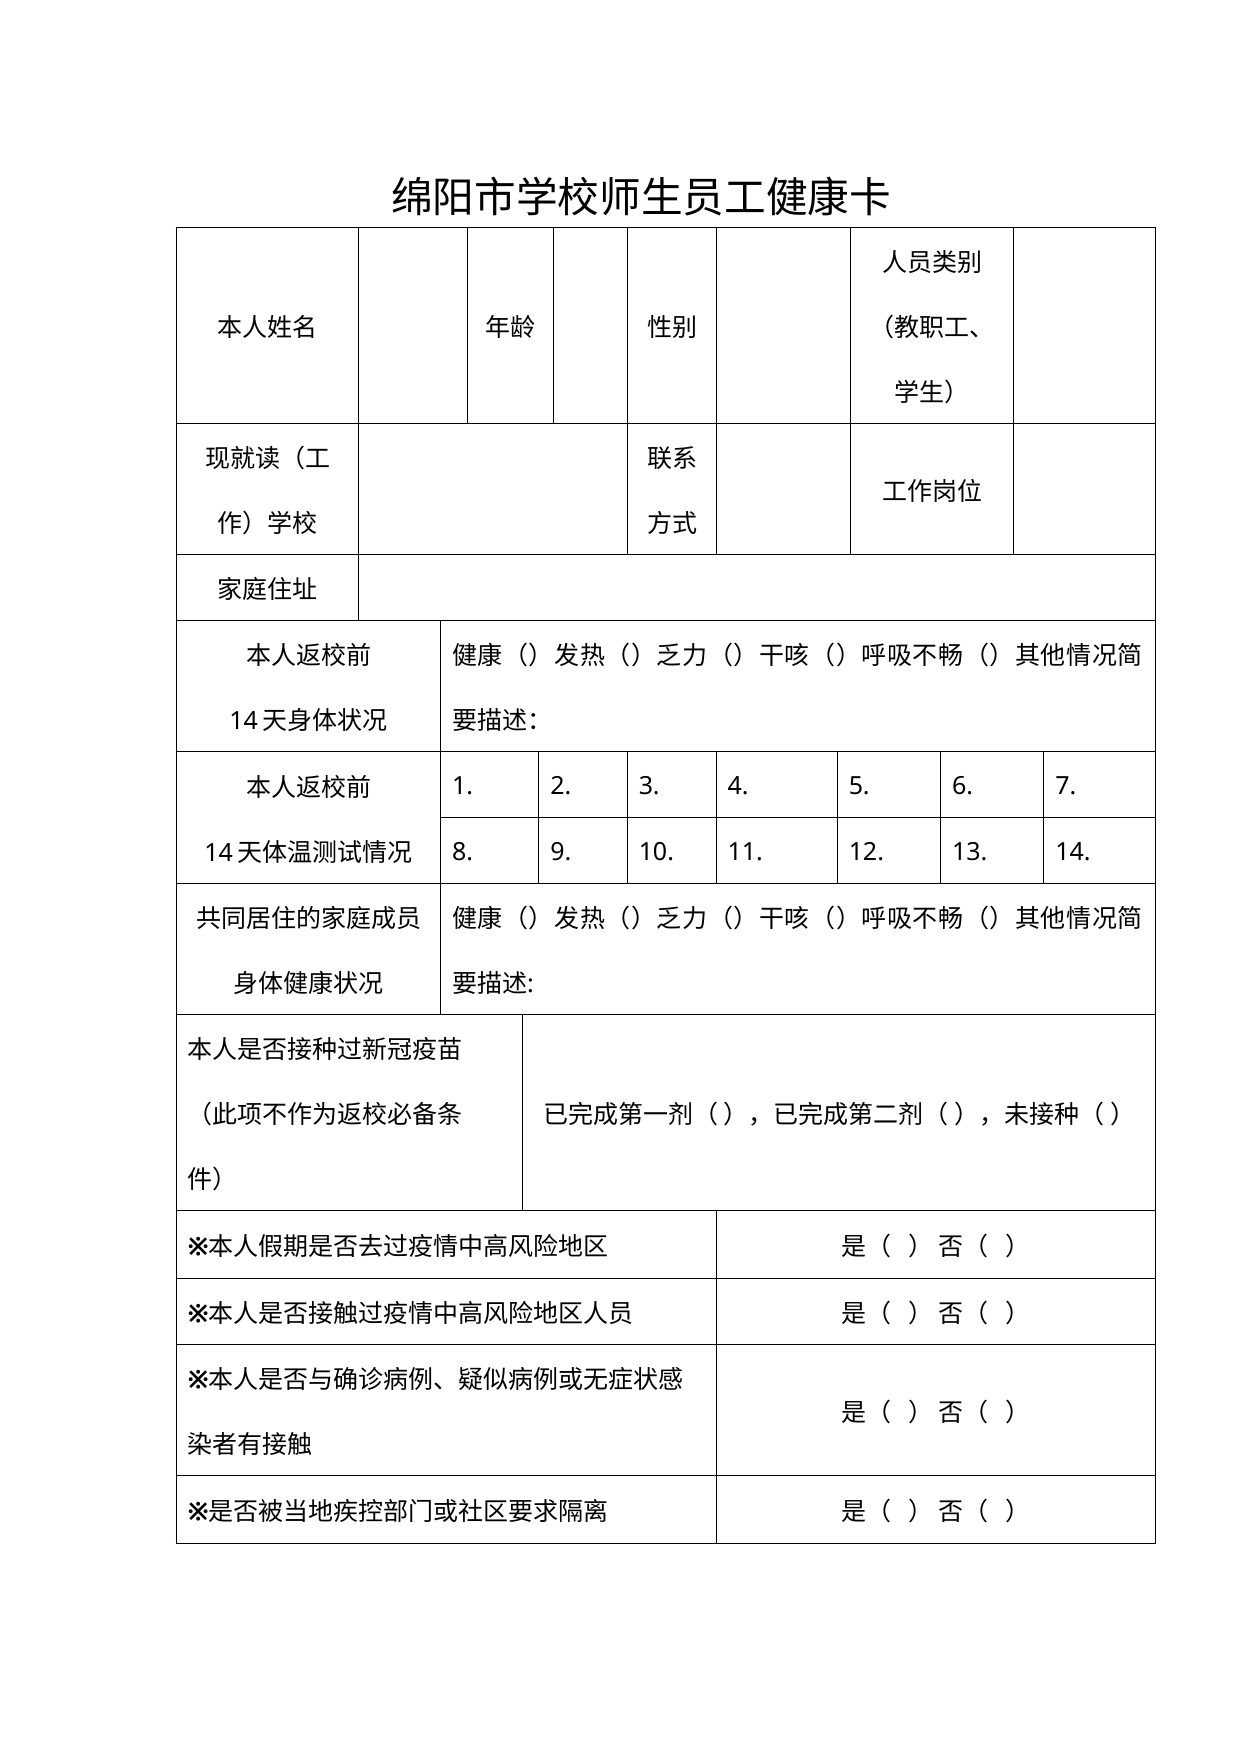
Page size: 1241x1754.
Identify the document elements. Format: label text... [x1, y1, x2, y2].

table_cell [717, 424, 850, 554]
table_cell 家庭住址 [177, 555, 358, 620]
table_cell ※本人假期是否去过疫情中高风险地区 [177, 1211, 716, 1278]
table_cell 3. [628, 752, 716, 817]
table_header [359, 228, 467, 423]
table_cell [359, 424, 627, 554]
table_cell 是（ ） 否（ ） [717, 1476, 1155, 1543]
table_cell 现就读（工作）学校 [177, 424, 358, 554]
table_header [554, 228, 627, 423]
table_cell 12. [838, 818, 940, 883]
table_cell 14. [1044, 818, 1155, 883]
table_header [717, 228, 850, 423]
table_cell [1014, 424, 1155, 554]
table_cell 健康（）发热（）乏力（）干咳（）呼吸不畅（）其他情况简要描述: [441, 884, 1155, 1014]
table_cell 工作岗位 [851, 424, 1013, 554]
table_cell 是（ ） 否（ ） [717, 1279, 1155, 1344]
table_header [1014, 228, 1155, 423]
table_cell ※本人是否与确诊病例、疑似病例或无症状感染者有接触 [177, 1345, 716, 1475]
table_cell 本人返校前 14天身体状况 [177, 621, 440, 751]
table_cell 本人返校前 14天体温测试情况 [177, 752, 440, 883]
table_cell 10. [628, 818, 716, 883]
table_cell 1. [441, 752, 538, 817]
table_header 本人姓名 [177, 228, 358, 423]
table_cell [359, 555, 1155, 620]
table_cell 是（ ） 否（ ） [717, 1345, 1155, 1475]
text 绵阳市学校师生员工健康卡 [187, 162, 1094, 227]
table_cell 9. [539, 818, 627, 883]
table_cell 13. [941, 818, 1043, 883]
table_cell 共同居住的家庭成员身体健康状况 [177, 884, 440, 1014]
table_cell 已完成第一剂（ ），已完成第二剂（ ），未接种（ ） [523, 1015, 1155, 1210]
table_cell ※是否被当地疾控部门或社区要求隔离 [177, 1476, 716, 1543]
table_header 性别 [628, 228, 716, 423]
table_cell 7. [1044, 752, 1155, 817]
table_cell ※本人是否接触过疫情中高风险地区人员 [177, 1279, 716, 1344]
table_cell 6. [941, 752, 1043, 817]
table_cell 11. [717, 818, 837, 883]
table_header 年龄 [468, 228, 553, 423]
table_cell 4. [717, 752, 837, 817]
table_cell 8. [441, 818, 538, 883]
table_cell 健康（）发热（）乏力（）干咳（）呼吸不畅（）其他情况简要描述： [441, 621, 1155, 751]
table_cell 本人是否接种过新冠疫苗 （此项不作为返校必备条件） [177, 1015, 522, 1210]
table_cell 5. [838, 752, 940, 817]
table_header 人员类别（教职工、学生） [851, 228, 1013, 423]
table_cell 2. [539, 752, 627, 817]
table_cell 是（ ） 否（ ） [717, 1211, 1155, 1278]
table_cell 联系方式 [628, 424, 716, 554]
